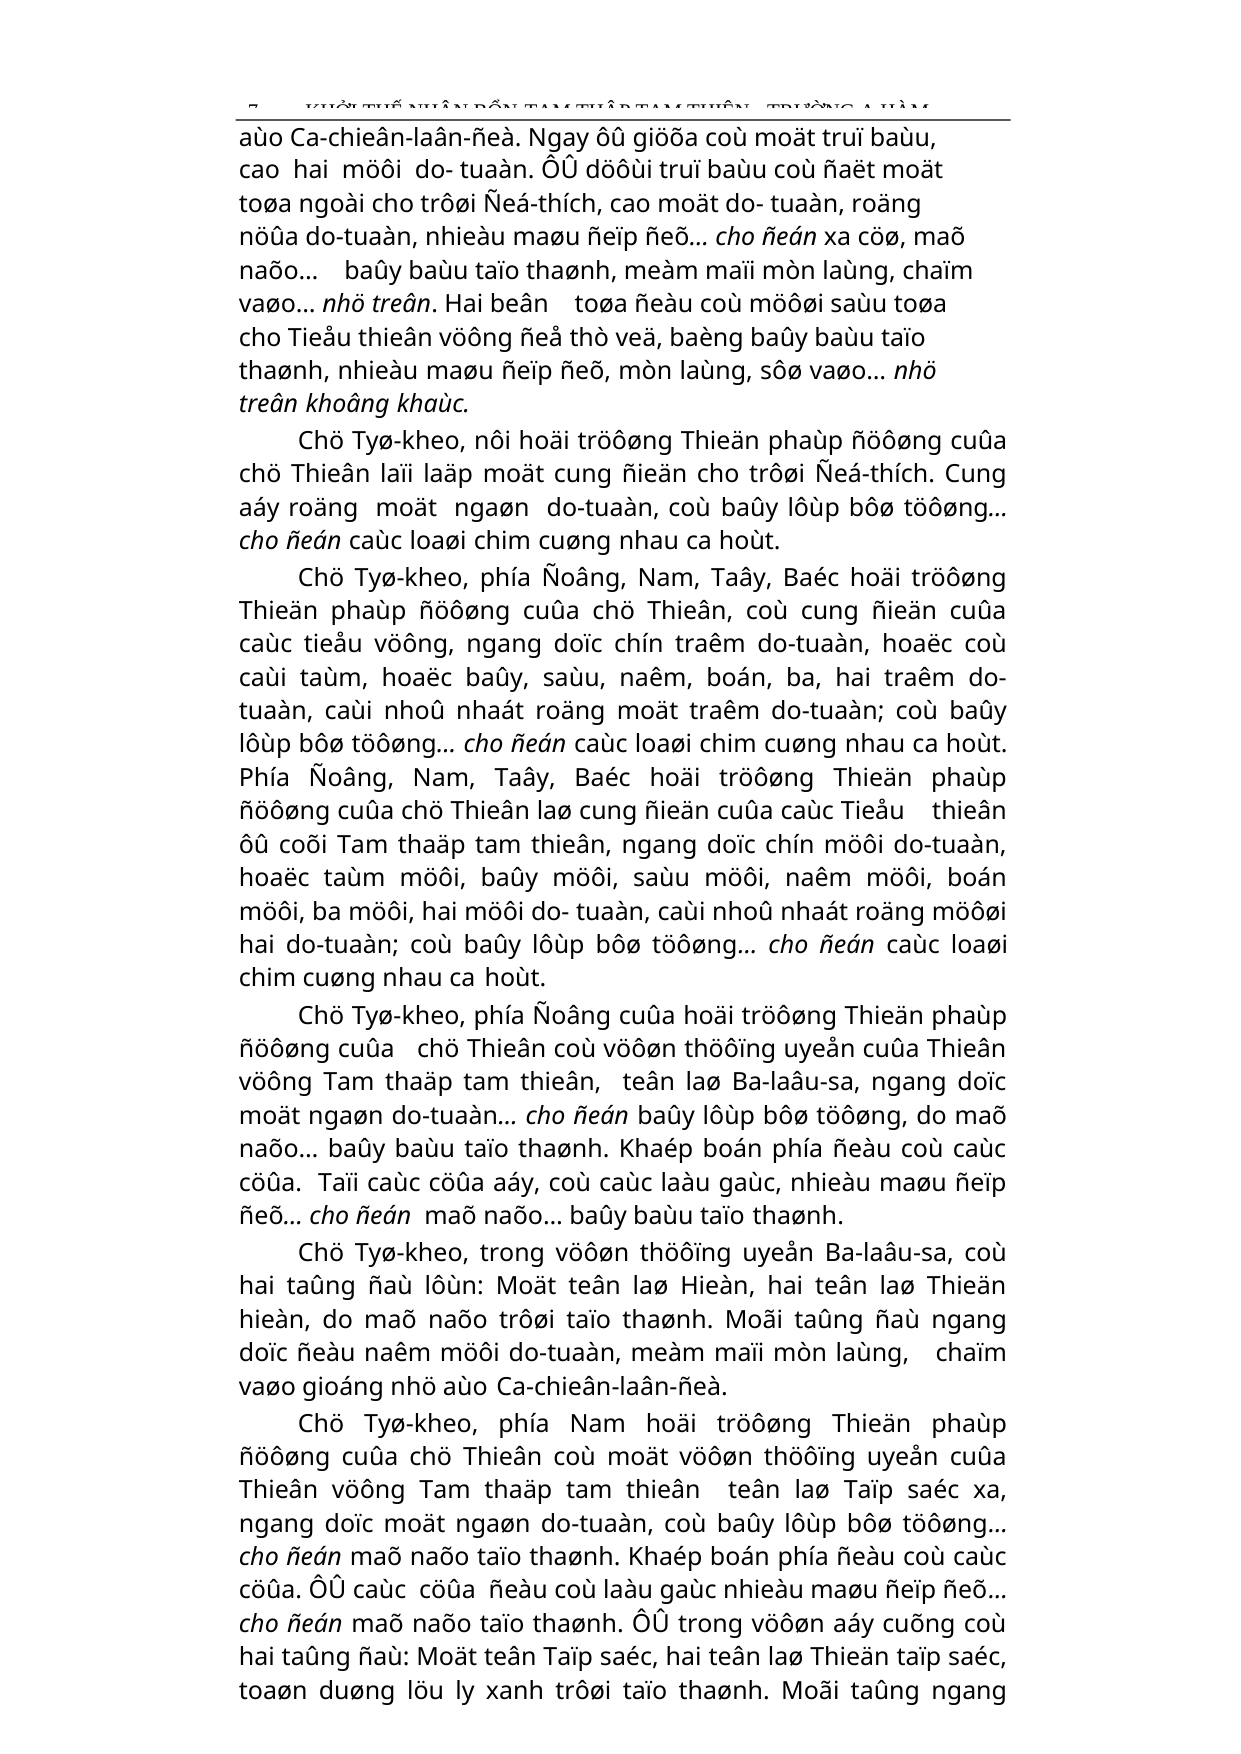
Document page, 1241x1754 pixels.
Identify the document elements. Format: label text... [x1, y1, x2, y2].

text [239, 1406, 1008, 1707]
text aùo Ca-chieân-laân-ñeà. Ngay ôû giöõa coù moät truï baùu, cao hai möôi do- tuaàn. ÔÛ döôùi truï baùu coù ñaët moät toøa ngoài cho trôøi Ñeá-thích, cao moät do- tuaàn, roäng nöûa do-tuaàn, nhieàu maøu ñeïp ñeõ… cho ñeán xa cöø, maõ naõo… baûy baùu taïo thaønh, meàm maïi mòn laùng, chaïm vaøo… nhö treân. Hai beân toøa ñeàu coù möôøi saùu toøa cho Tieåu thieân vöông ñeå thò veä, baèng baûy baùu taïo thaønh, nhieàu maøu ñeïp ñeõ, mòn laùng, sôø vaøo… nhö treân khoâng khaùc. [239, 119, 985, 420]
text Chö Tyø-kheo, trong vöôøn thöôïng uyeån Ba-laâu-sa, coù hai taûng ñaù lôùn: Moät teân laø Hieàn, hai teân laø Thieän hieàn, do maõ naõo trôøi taïo thaønh. Moãi taûng ñaù ngang doïc ñeàu naêm möôi do-tuaàn, meàm maïi mòn laùng, chaïm vaøo gioáng nhö aùo Ca-chieân-laân-ñeà. [239, 1235, 1008, 1402]
text Chö Tyø-kheo, nôi hoäi tröôøng Thieän phaùp ñöôøng cuûa chö Thieân laïi laäp moät cung ñieän cho trôøi Ñeá-thích. Cung aáy roäng moät ngaøn do-tuaàn, coù baûy lôùp bôø töôøng… cho ñeán caùc loaøi chim cuøng nhau ca hoùt. [239, 423, 1008, 557]
text Chö Tyø-kheo, phía Ñoâng cuûa hoäi tröôøng Thieän phaùp ñöôøng cuûa chö Thieân coù vöôøn thöôïng uyeån cuûa Thieân vöông Tam thaäp tam thieân, teân laø Ba-laâu-sa, ngang doïc moät ngaøn do-tuaàn… cho ñeán baûy lôùp bôø töôøng, do maõ naõo… baûy baùu taïo thaønh. Khaép boán phía ñeàu coù caùc cöûa. Taïi caùc cöûa aáy, coù caùc laàu gaùc, nhieàu maøu ñeïp ñeõ… cho ñeán maõ naõo… baûy baùu taïo thaønh. [239, 998, 1008, 1232]
text Chö Tyø-kheo, phía Ñoâng, Nam, Taây, Baéc hoäi tröôøng Thieän phaùp ñöôøng cuûa chö Thieân, coù cung ñieän cuûa caùc tieåu vöông, ngang doïc chín traêm do-tuaàn, hoaëc coù caùi taùm, hoaëc baûy, saùu, naêm, boán, ba, hai traêm do-tuaàn, caùi nhoû nhaát roäng moät traêm do-tuaàn; coù baûy lôùp bôø töôøng… cho ñeán caùc loaøi chim cuøng nhau ca hoùt. Phía Ñoâng, Nam, Taây, Baéc hoäi tröôøng Thieän phaùp ñöôøng cuûa chö Thieân laø cung ñieän cuûa caùc Tieåu thieân ôû coõi Tam thaäp tam thieân, ngang doïc chín möôi do-tuaàn, hoaëc taùm möôi, baûy möôi, saùu möôi, naêm möôi, boán möôi, ba möôi, hai möôi do- tuaàn, caùi nhoû nhaát roäng möôøi hai do-tuaàn; coù baûy lôùp bôø töôøng… cho ñeán caùc loaøi chim cuøng nhau ca hoùt. [239, 559, 1008, 994]
